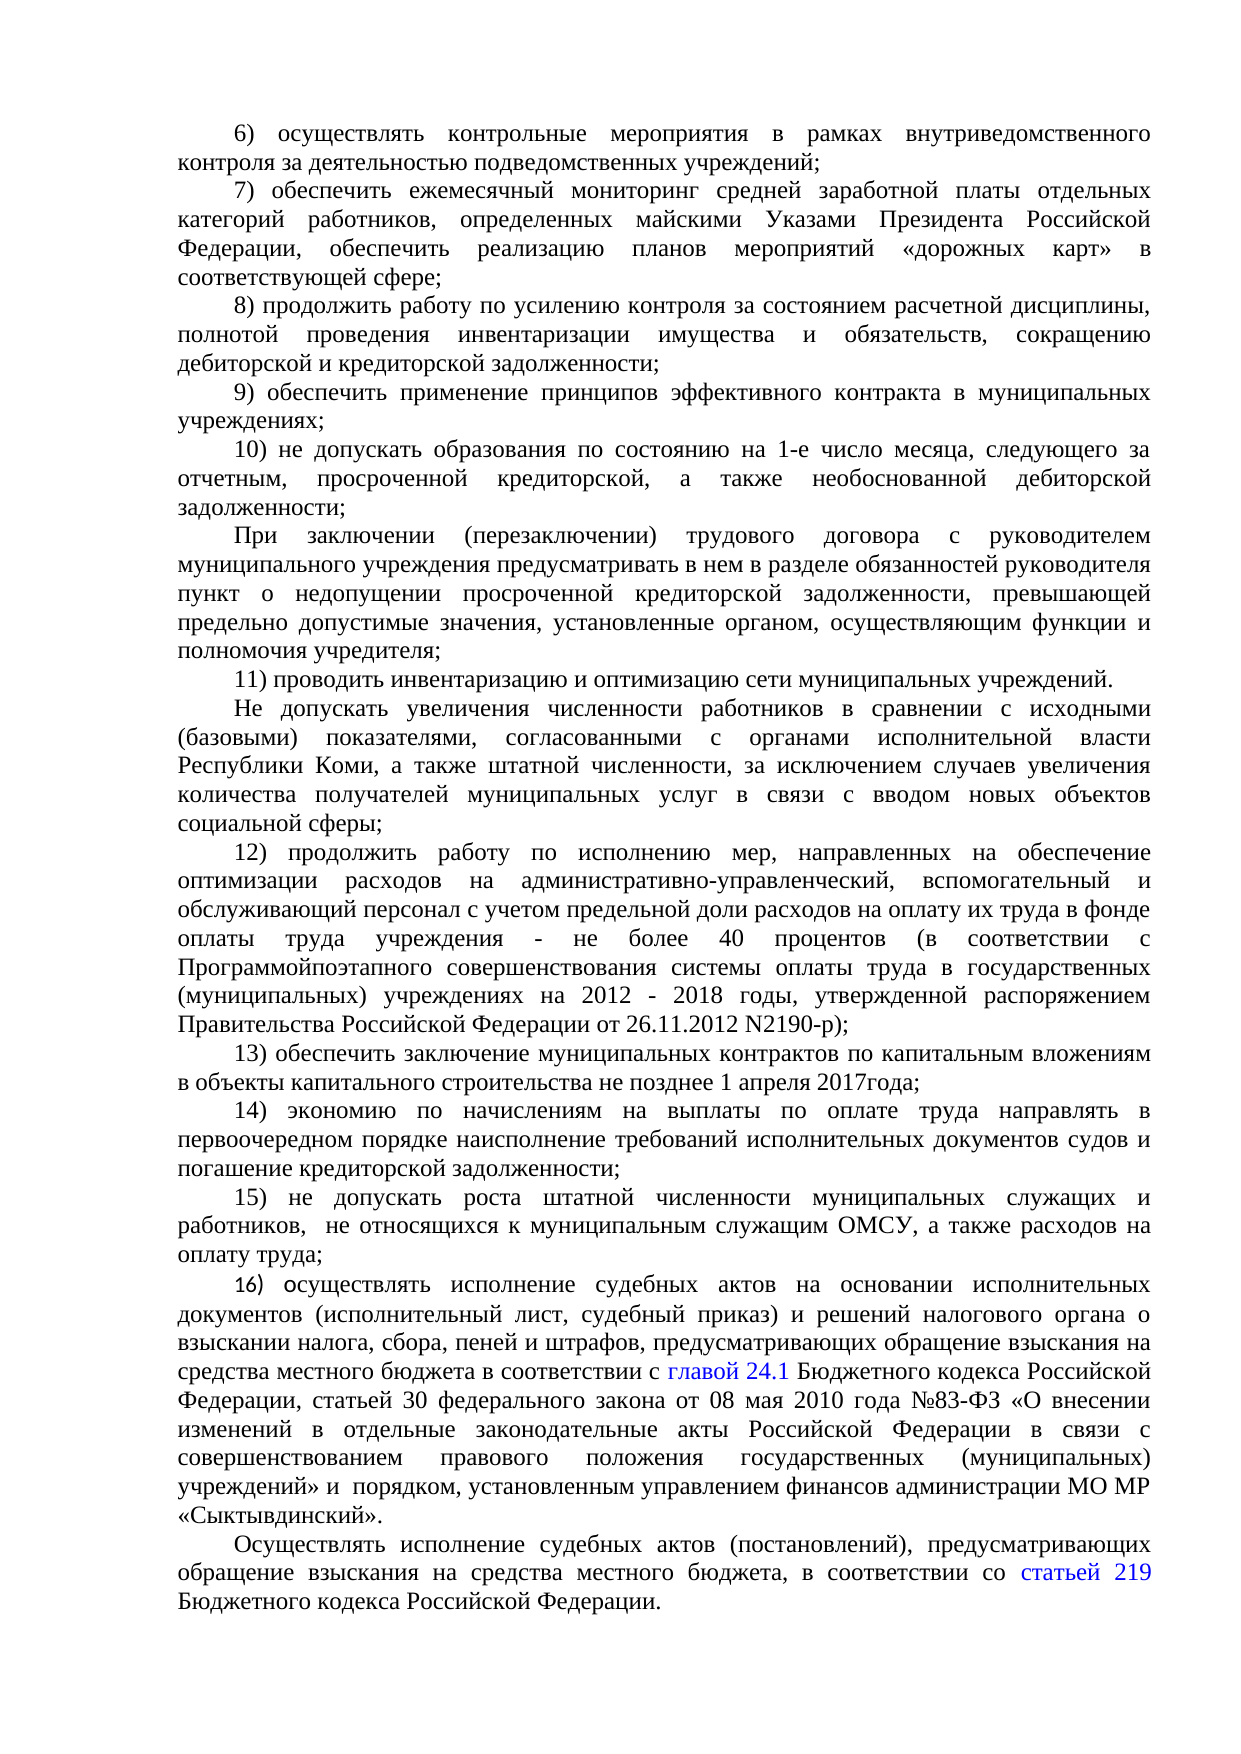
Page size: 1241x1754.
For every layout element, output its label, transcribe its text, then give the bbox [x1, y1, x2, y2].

text 9) обеспечить применение принципов эффективного контракта в муниципальных учреждениях; [177, 377, 1152, 434]
text При заключении (перезаключении) трудового договора с руководителем муниципального учреждения предусматривать в нем в разделе обязанностей руководителя пункт о недопущении просроченной кредиторской задолженности, превышающей предельно допустимые значения, установленные органом, осуществляющим функции и полномочия учредителя; [177, 521, 1152, 664]
text 15) не допускать роста штатной численности муниципальных служащих и работников, не относящихся к муниципальным служащим ОМСУ, а также расходов на оплату труда; [177, 1182, 1152, 1268]
text Осуществлять исполнение судебных актов (постановлений), предусматривающих обращение взыскания на средства местного бюджета, в соответствии со статьей 219 Бюджетного кодекса Российской Федерации. [177, 1529, 1152, 1615]
text Не допускать увеличения численности работников в сравнении с исходными (базовыми) показателями, согласованными с органами исполнительной власти Республики Коми, а также штатной численности, за исключением случаев увеличения количества получателей муниципальных услуг в связи с вводом новых объектов социальной сферы; [177, 693, 1152, 837]
text 8) продолжить работу по усилению контроля за состоянием расчетной дисциплины, полнотой проведения инвентаризации имущества и обязательств, сокращению дебиторской и кредиторской задолженности; [177, 291, 1152, 377]
text 7) обеспечить ежемесячный мониторинг средней заработной платы отдельных категорий работников, определенных майскими Указами Президента Российской Федерации, обеспечить реализацию планов мероприятий «дорожных карт» в соответствующей сфере; [177, 176, 1152, 291]
text 10) не допускать образования по состоянию на 1-е число месяца, следующего за отчетным, просроченной кредиторской, а также необоснованной дебиторской задолженности; [177, 434, 1152, 521]
text 6) осуществлять контрольные мероприятия в рамках внутриведомственного контроля за деятельностью подведомственных учреждений; [177, 118, 1152, 176]
text 11) проводить инвентаризацию и оптимизацию сети муниципальных учреждений. [177, 664, 1152, 693]
text 13) обеспечить заключение муниципальных контрактов по капитальным вложениям в объекты капитального строительства не позднее 1 апреля 2017года; [177, 1038, 1152, 1096]
text 12) продолжить работу по исполнению мер, направленных на обеспечение оптимизации расходов на административно-управленческий, вспомогательный и обслуживающий персонал с учетом предельной доли расходов на оплату их труда в фонде оплаты труда учреждения - не более 40 процентов (в соответствии с Программойпоэтапного совершенствования системы оплаты труда в государственных (муниципальных) учреждениях на 2012 - 2018 годы, утвержденной распоряжением Правительства Российской Федерации от 26.11.2012 N2190-р); [177, 837, 1152, 1038]
text 14) экономию по начислениям на выплаты по оплате труда направлять в первоочередном порядке наисполнение требований исполнительных документов судов и погашение кредиторской задолженности; [177, 1096, 1152, 1182]
text 16) осуществлять исполнение судебных актов на основании исполнительных документов (исполнительный лист, судебный приказ) и решений налогового органа о взыскании налога, сбора, пеней и штрафов, предусматривающих обращение взыскания на средства местного бюджета в соответствии с главой 24.1 Бюджетного кодекса Российской Федерации, статьей 30 федерального закона от 08 мая 2010 года №83-ФЗ «О внесении изменений в отдельные законодательные акты Российской Федерации в связи с совершенствованием правового положения государственных (муниципальных) учреждений» и порядком, установленным управлением финансов администрации МО МР «Сыктывдинский». [177, 1268, 1152, 1529]
